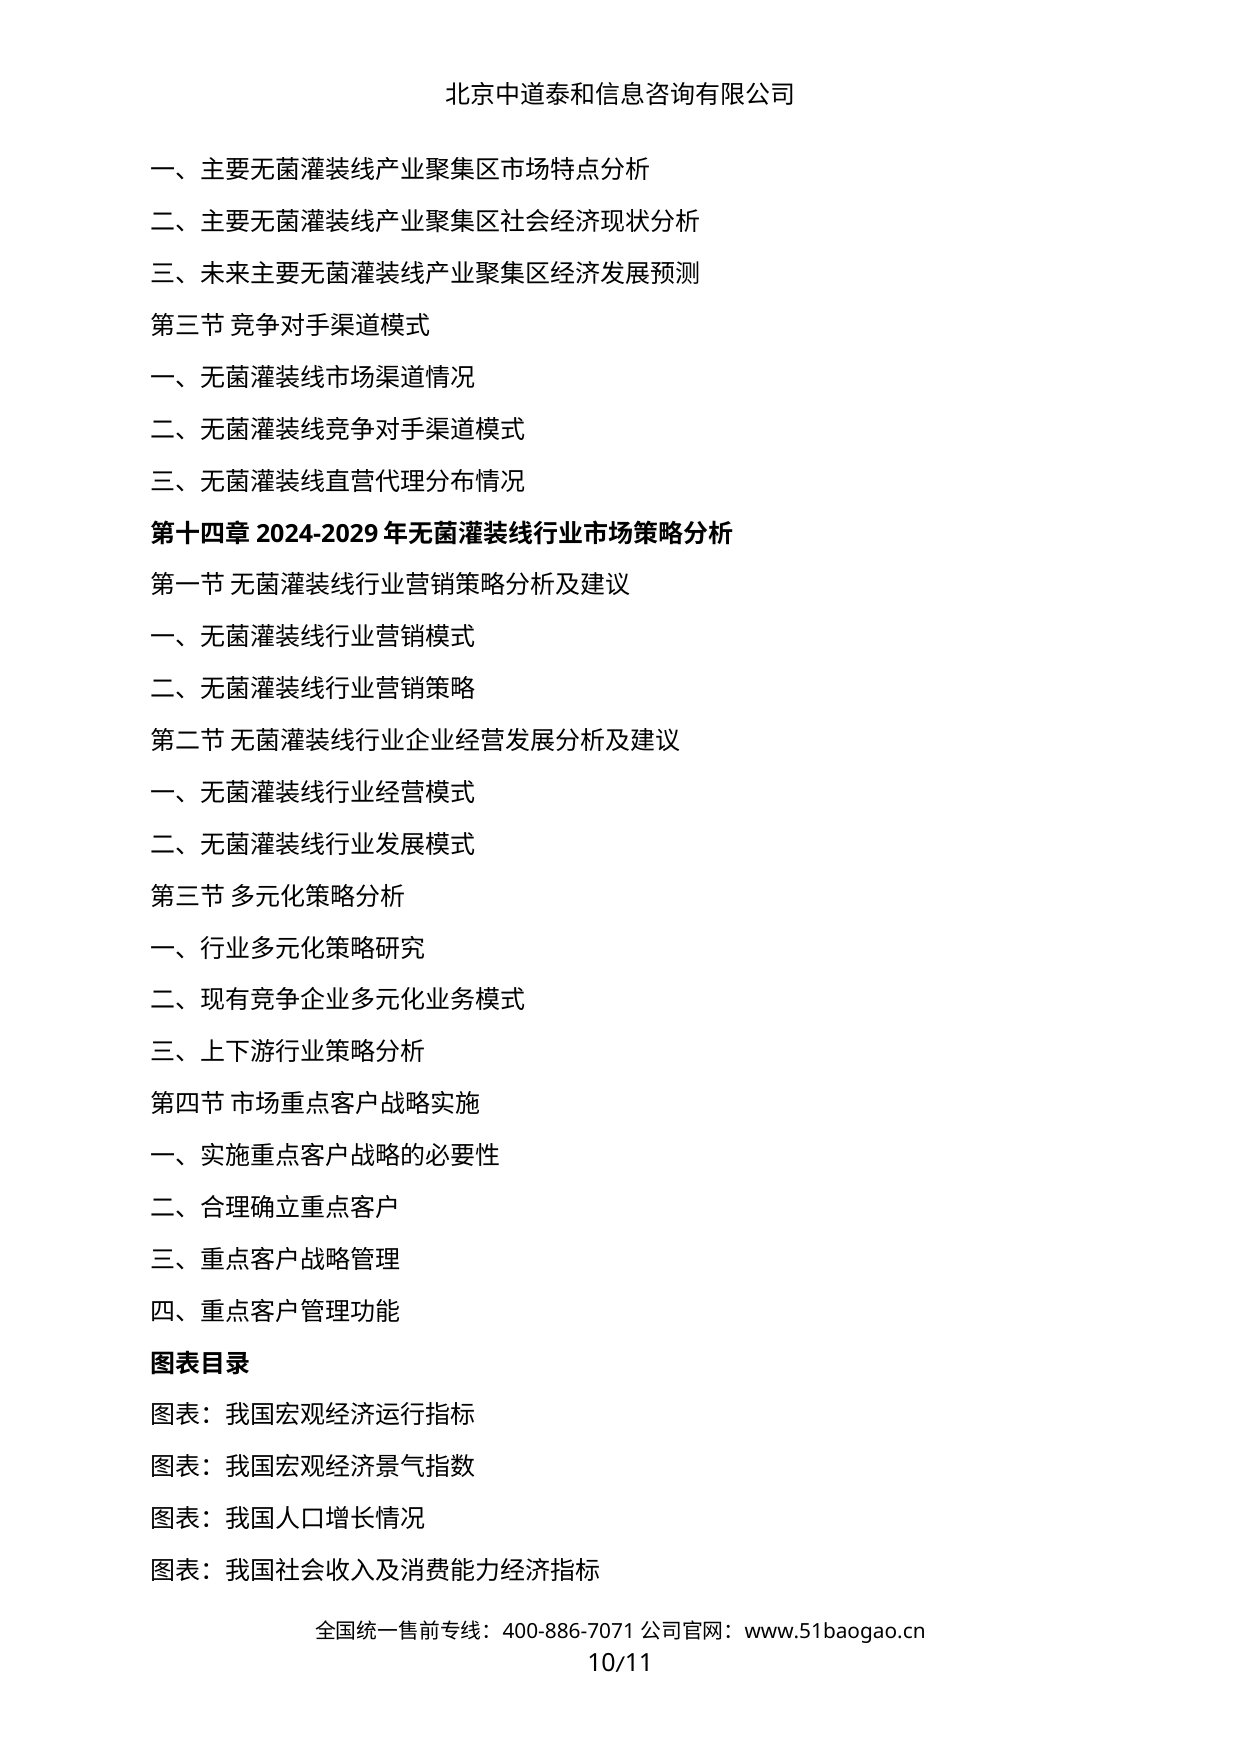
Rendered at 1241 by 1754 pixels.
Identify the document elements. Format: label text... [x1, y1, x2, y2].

text 图表：我国社会收入及消费能力经济指标 [150, 1551, 1090, 1587]
text 三、无菌灌装线直营代理分布情况 [150, 461, 1090, 497]
text 第四节 市场重点客户战略实施 [150, 1084, 1090, 1120]
text 一、无菌灌装线市场渠道情况 [150, 357, 1090, 394]
text 一、无菌灌装线行业营销模式 [150, 617, 1090, 653]
text 第三节 竞争对手渠道模式 [150, 306, 1090, 342]
text 第三节 多元化策略分析 [150, 876, 1090, 912]
text 二、主要无菌灌装线产业聚集区社会经济现状分析 [150, 202, 1090, 238]
text 四、重点客户管理功能 [150, 1291, 1090, 1327]
text 二、无菌灌装线行业发展模式 [150, 824, 1090, 861]
text 图表：我国宏观经济景气指数 [150, 1447, 1090, 1483]
text 一、无菌灌装线行业经营模式 [150, 772, 1090, 809]
text 二、无菌灌装线竞争对手渠道模式 [150, 409, 1090, 446]
text 图表：我国宏观经济运行指标 [150, 1395, 1090, 1431]
text 三、未来主要无菌灌装线产业聚集区经济发展预测 [150, 254, 1090, 290]
text 第二节 无菌灌装线行业企业经营发展分析及建议 [150, 721, 1090, 757]
text 第一节 无菌灌装线行业营销策略分析及建议 [150, 565, 1090, 601]
text 图表：我国人口增长情况 [150, 1499, 1090, 1535]
text 二、现有竞争企业多元化业务模式 [150, 980, 1090, 1016]
text 二、合理确立重点客户 [150, 1187, 1090, 1224]
text 第十四章 2024-2029年无菌灌装线行业市场策略分析 [150, 513, 1090, 549]
text 图表目录 [150, 1343, 1090, 1379]
text 三、重点客户战略管理 [150, 1239, 1090, 1276]
text 一、行业多元化策略研究 [150, 928, 1090, 964]
text 三、上下游行业策略分析 [150, 1032, 1090, 1068]
text 一、实施重点客户战略的必要性 [150, 1136, 1090, 1172]
text 二、无菌灌装线行业营销策略 [150, 669, 1090, 705]
text 一、主要无菌灌装线产业聚集区市场特点分析 [150, 150, 1090, 186]
